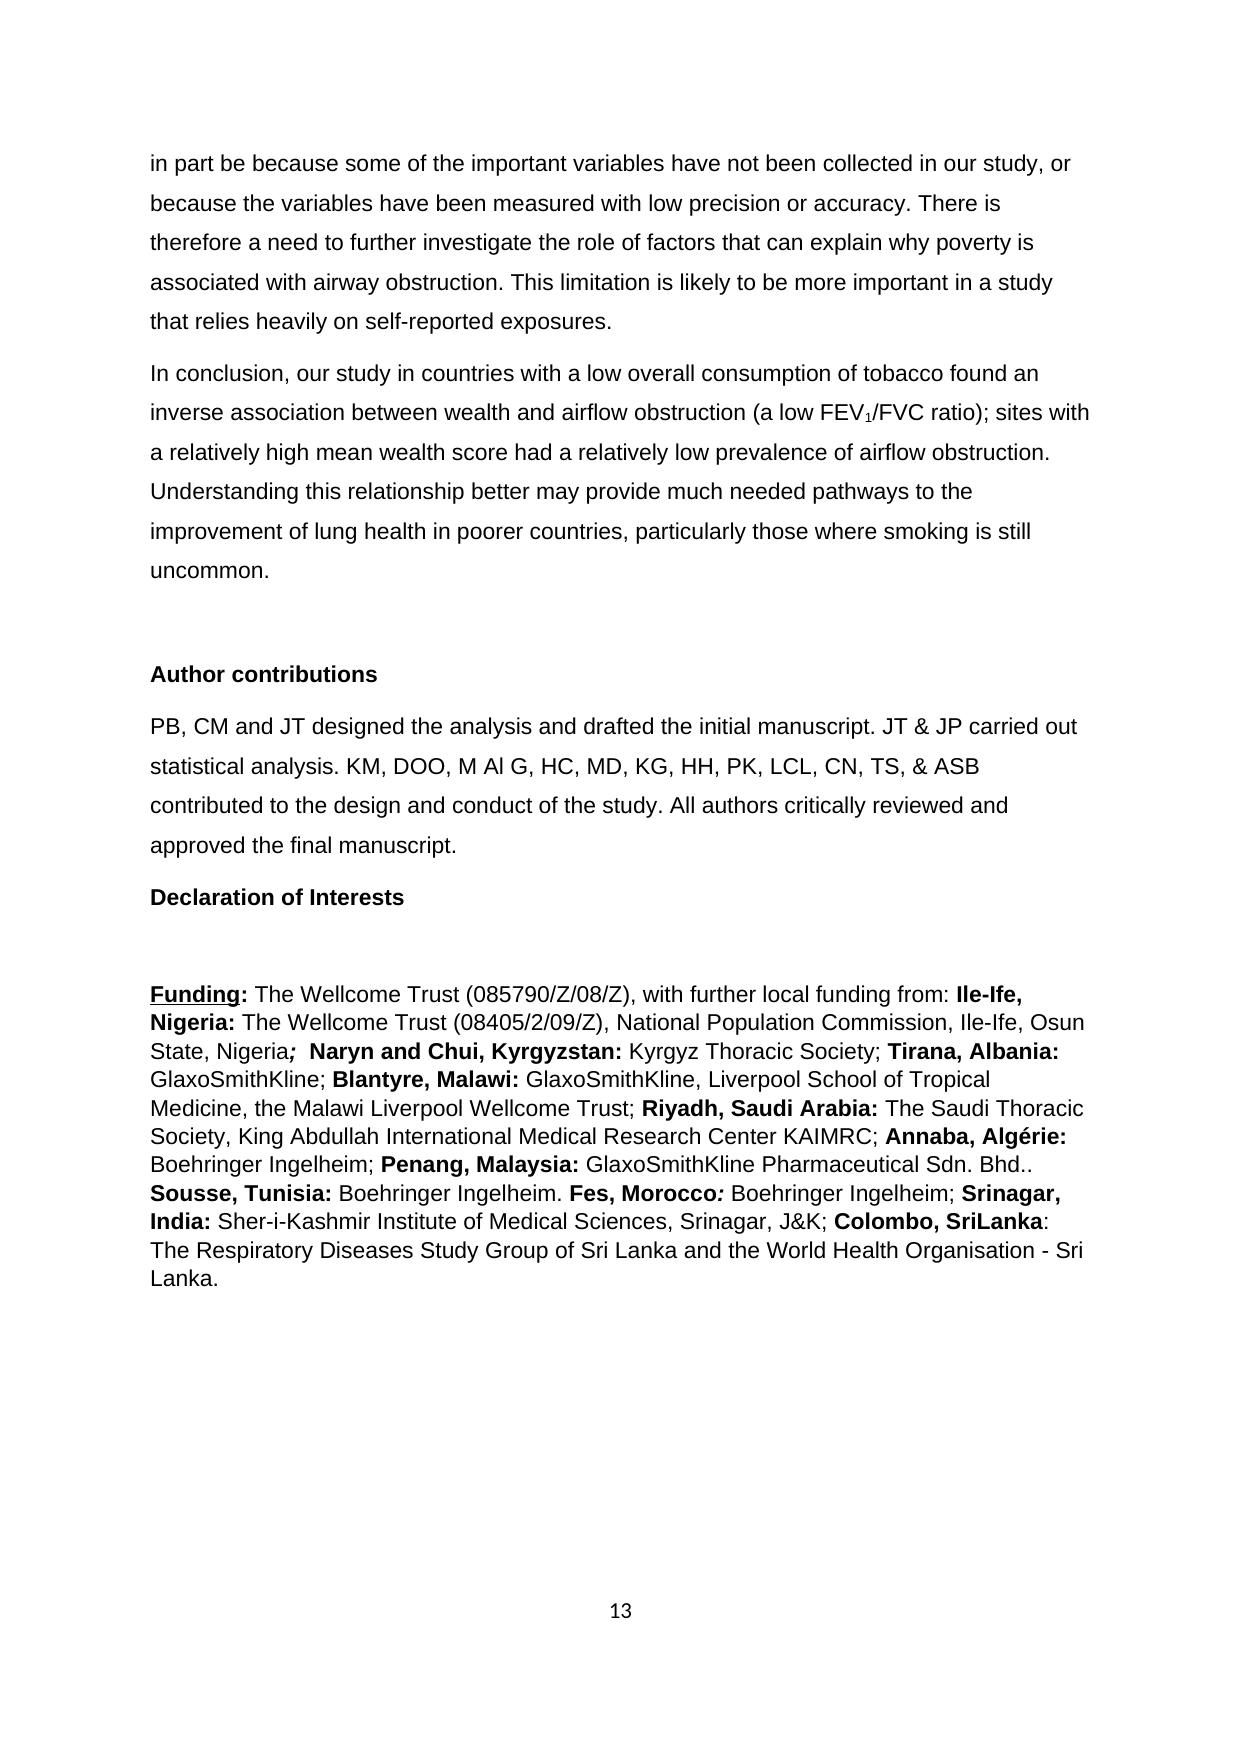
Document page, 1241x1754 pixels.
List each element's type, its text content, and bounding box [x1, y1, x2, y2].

text Funding: The Wellcome Trust (085790/Z/08/Z), with further local funding from: Ile-Ife, Nigeria: The Wellcome Trust (08405/2/09/Z), National Population Commission, Ile-Ife, Osun State, Nigeria; Naryn and Chui, Kyrgyzstan: Kyrgyz Thoracic Society; Tirana, Albania: GlaxoSmithKline; Blantyre, Malawi: GlaxoSmithKline, Liverpool School of Tropical Medicine, the Malawi Liverpool Wellcome Trust; Riyadh, Saudi Arabia: The Saudi Thoracic Society, King Abdullah International Medical Research Center KAIMRC; Annaba, Algérie: Boehringer Ingelheim; Penang, Malaysia: GlaxoSmithKline Pharmaceutical Sdn. Bhd.. Sousse, Tunisia: Boehringer Ingelheim. Fes, Morocco: Boehringer Ingelheim; Srinagar, India: Sher-i-Kashmir Institute of Medical Sciences, Srinagar, J&K; Colombo, SriLanka: The Respiratory Diseases Study Group of Sri Lanka and the World Health Organisation - Sri Lanka. [150, 981, 1090, 1291]
text Declaration of Interests [150, 884, 1090, 910]
text Author contributions [150, 661, 1090, 688]
text In conclusion, our study in countries with a low overall consumption of tobacco found an inverse association between wealth and airflow obstruction (a low FEV1/FVC ratio); sites with a relatively high mean wealth score had a relatively low prevalence of airflow obstruction. Understanding this relationship better may provide much needed pathways to the improvement of lung health in poorer countries, particularly those where smoking is still uncommon. [150, 360, 1090, 584]
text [150, 150, 1090, 334]
text PB, CM and JT designed the analysis and drafted the initial manuscript. JT & JP carried out statistical analysis. KM, DOO, M Al G, HC, MD, KG, HH, PK, LCL, CN, TS, & ASB contributed to the design and conduct of the study. All authors critically reviewed and approved the final manuscript. [150, 713, 1090, 858]
